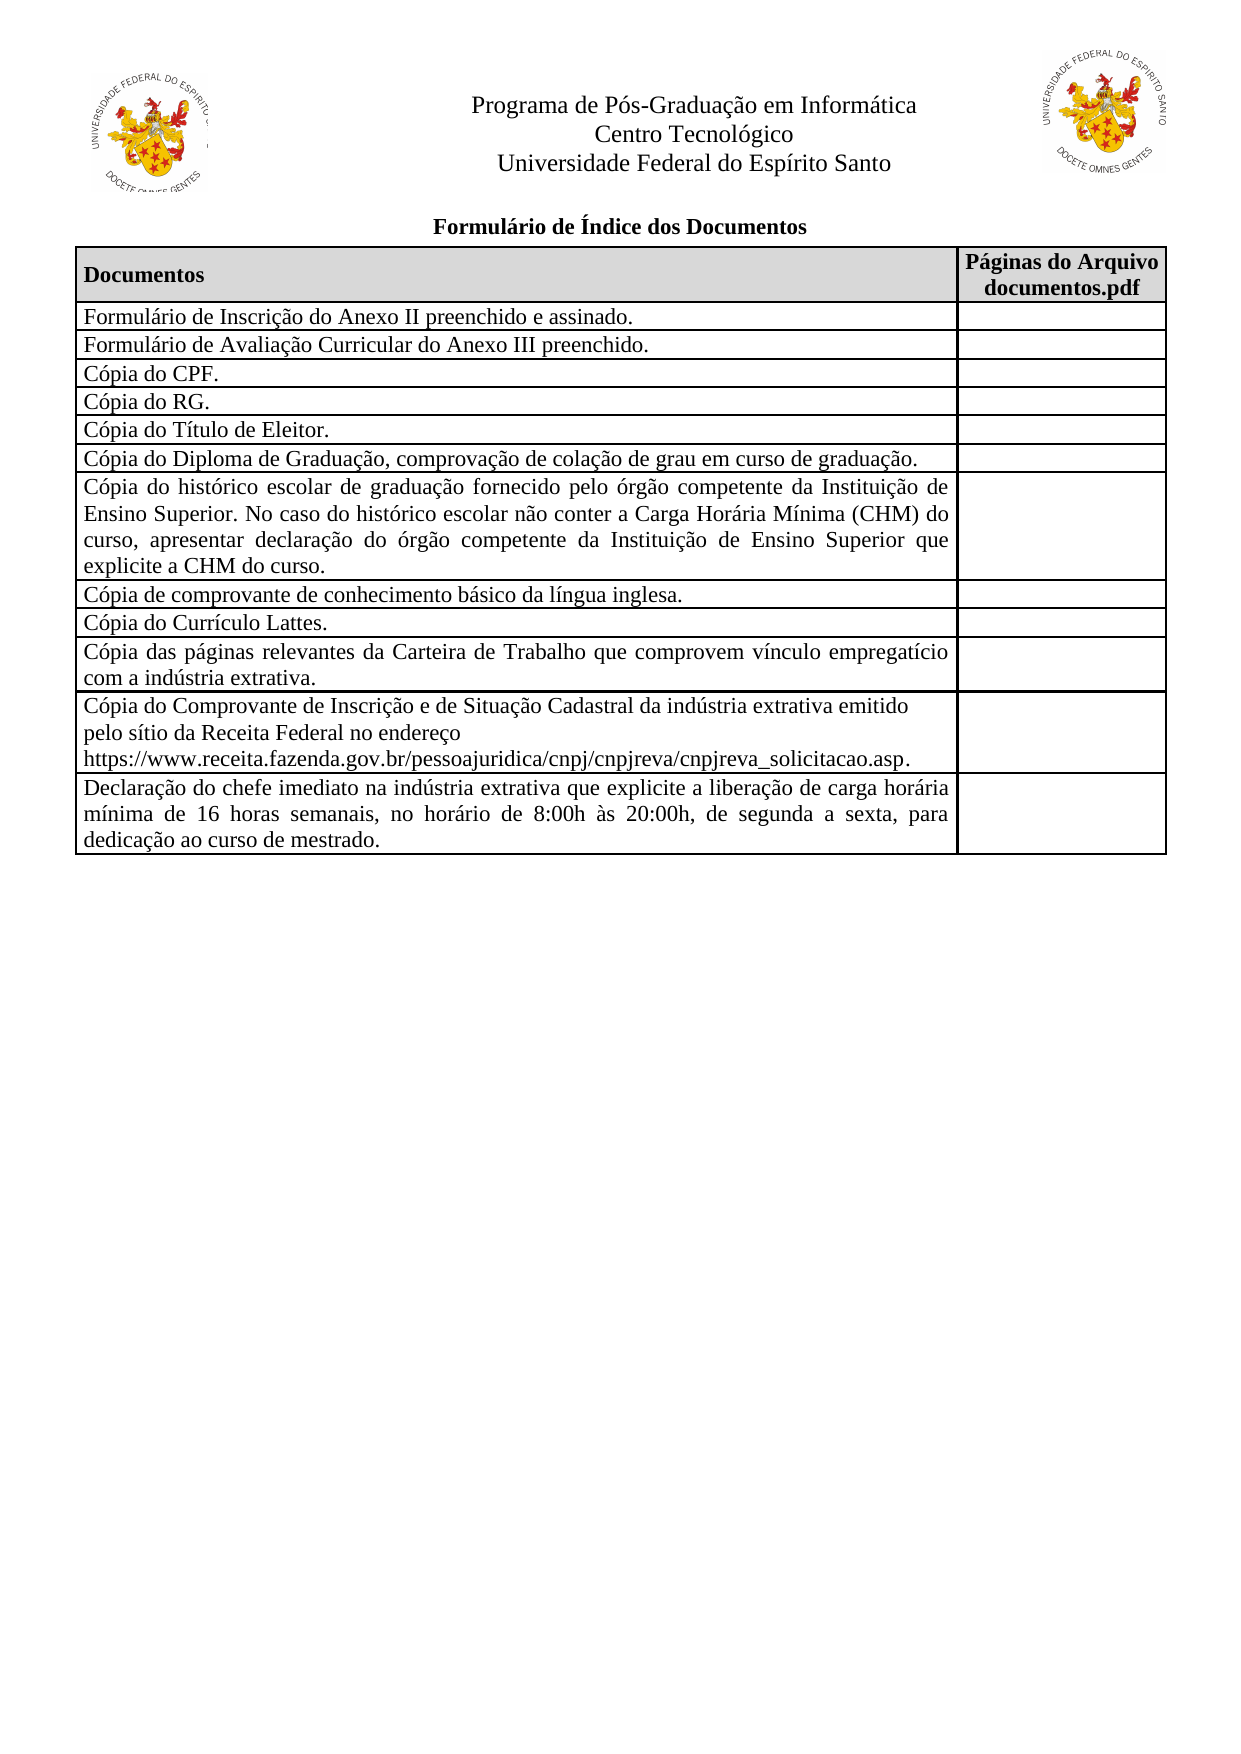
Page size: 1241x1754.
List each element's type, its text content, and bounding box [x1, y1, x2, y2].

table_cell Formulário de Avaliação Curricular do Anexo III preenchido. [77, 331, 956, 357]
table_cell [959, 581, 1165, 607]
table_cell [959, 638, 1165, 690]
table_cell Cópia do Comprovante de Inscrição e de Situação Cadastral da indústria extrativa emitido pelo sítio da Receita Federal no endereço https://www.receita.fazenda.gov.br/pessoajuridica/cnpj/cnpjreva/cnpjreva_solicitacao.asp. [77, 693, 956, 772]
table_cell Declaração do chefe imediato na indústria extrativa que explicite a liberação de carga horária mínima de 16 horas semanais, no horário de 8:00h às 20:00h, de segunda a sexta, para dedicação ao curso de mestrado. [77, 774, 956, 853]
table_cell Cópia do RG. [77, 388, 956, 414]
table_cell [959, 388, 1165, 414]
table_cell Cópia do CPF. [77, 360, 956, 386]
table_cell Cópia das páginas relevantes da Carteira de Trabalho que comprovem vínculo empregatício com a indústria extrativa. [77, 638, 956, 690]
table_cell [959, 416, 1165, 443]
table_cell [959, 609, 1165, 636]
table_cell [959, 473, 1165, 579]
table_cell [959, 303, 1165, 329]
table_cell [959, 445, 1165, 471]
subtitle Formulário de Índice dos Documentos [75, 213, 1165, 239]
table_cell [959, 331, 1165, 357]
table_header Páginas do Arquivo documentos.pdf [959, 248, 1165, 301]
table_cell [959, 693, 1165, 772]
table_cell [959, 360, 1165, 386]
table_cell Cópia do histórico escolar de graduação fornecido pelo órgão competente da Instituição de Ensino Superior. No caso do histórico escolar não conter a Carga Horária Mínima (CHM) do curso, apresentar declaração do órgão competente da Instituição de Ensino Superior que explicite a CHM do curso. [77, 473, 956, 579]
table_cell Cópia de comprovante de conhecimento básico da língua inglesa. [77, 581, 956, 607]
table_cell Formulário de Inscrição do Anexo II preenchido e assinado. [77, 303, 956, 329]
table_cell [959, 774, 1165, 853]
table_header Documentos [77, 248, 956, 301]
table_cell Cópia do Currículo Lattes. [77, 609, 956, 636]
table_cell Cópia do Título de Eleitor. [77, 416, 956, 443]
table_cell Cópia do Diploma de Graduação, comprovação de colação de grau em curso de graduação. [77, 445, 956, 471]
